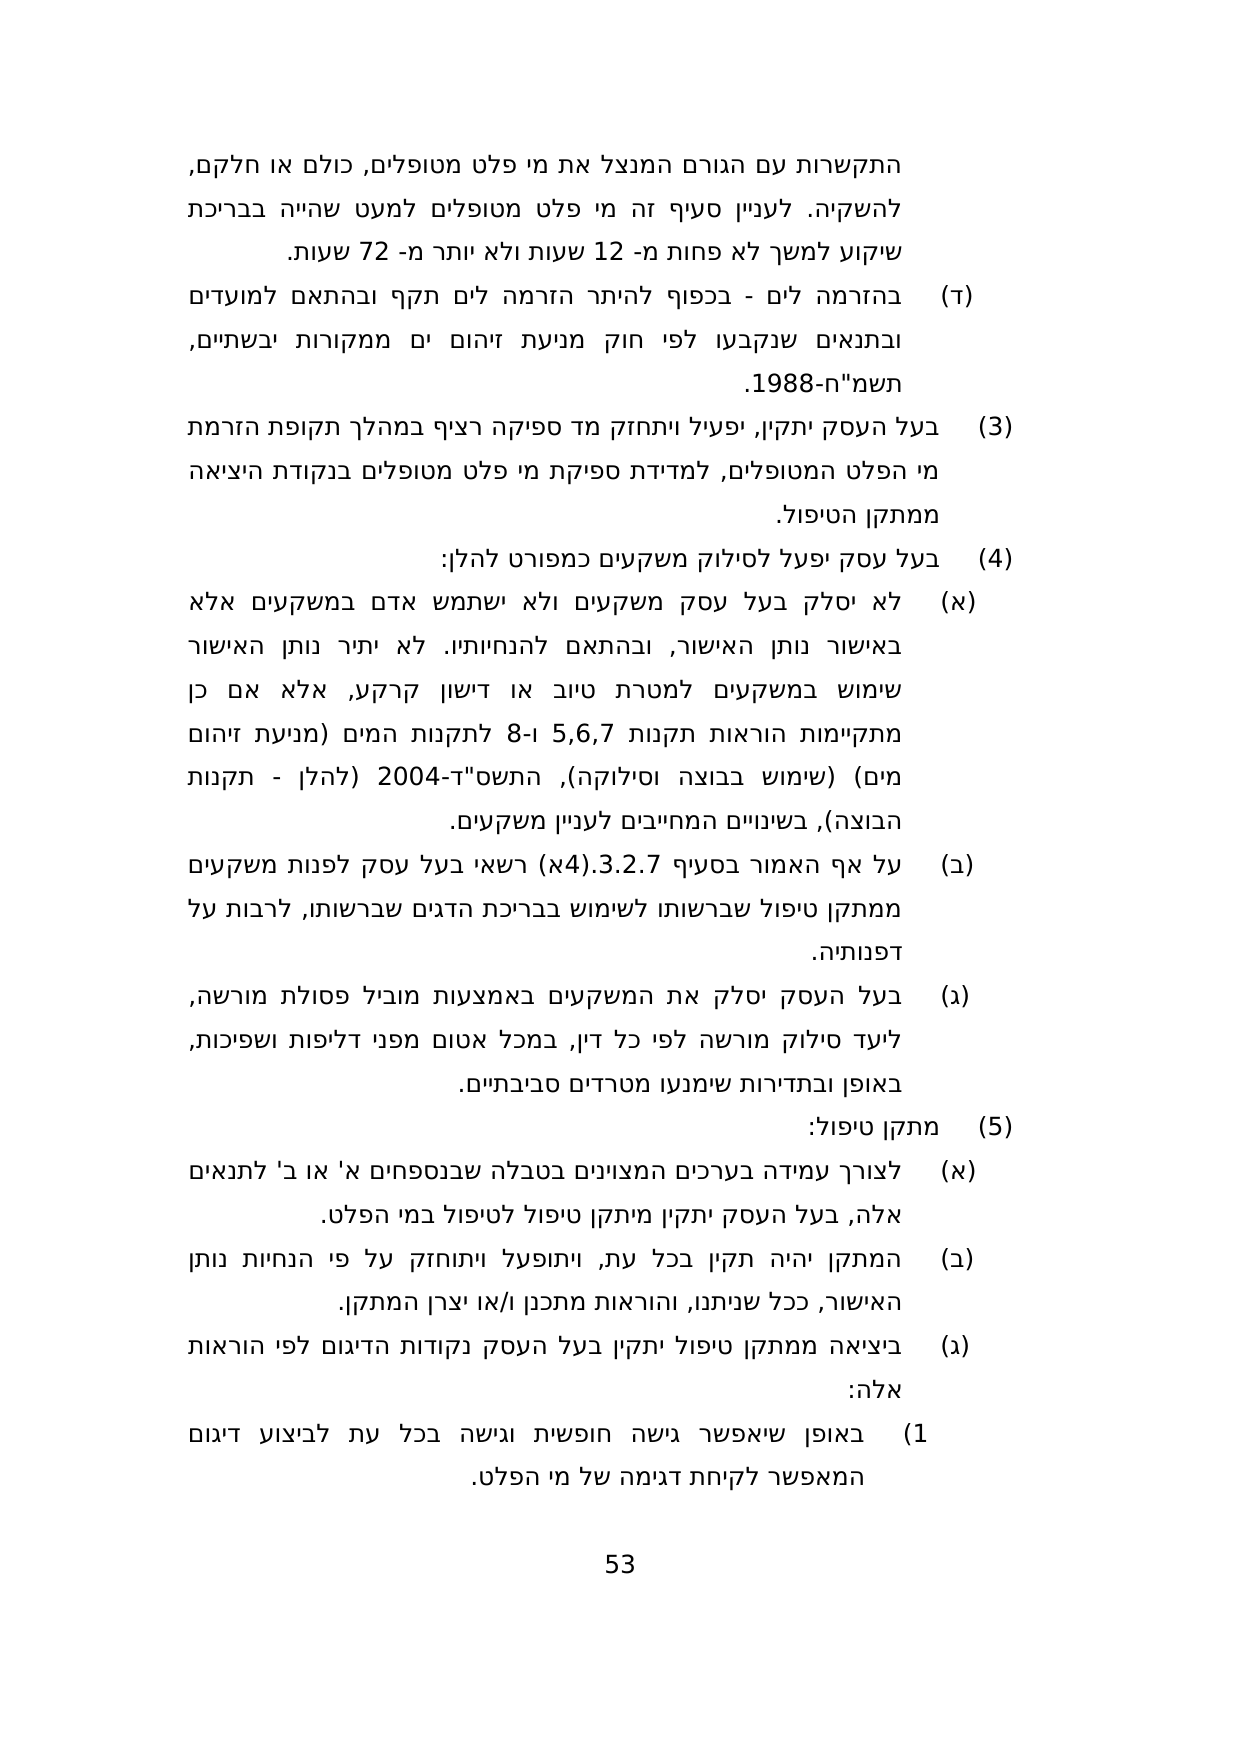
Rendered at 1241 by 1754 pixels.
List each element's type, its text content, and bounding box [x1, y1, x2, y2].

list לא יסלק בעל עסק משקעים ולא ישתמש אדם במשקעים אלא באישור נותן האישור, ובהתאם להנחיותיו. לא יתיר נותן האישור שימוש במשקעים למטרת טיוב או דישון קרקע, אלא אם כן מתקיימות הוראות תקנות 5,6,7 ו-8 לתקנות המים (מניעת זיהום מים) (שימוש בבוצה וסילוקה), התשס"ד-2004 (להלן - תקנות הבוצה), בשינויים המחייבים לעניין משקעים. [187, 587, 940, 835]
list בהזרמה לים - בכפוף להיתר הזרמה לים תקף ובהתאם למועדים ובתנאים שנקבעו לפי חוק מניעת זיהום ים ממקורות יבשתיים, תשמ"ח-1988. [187, 281, 940, 398]
list ביציאה ממתקן טיפול יתקין בעל העסק נקודות הדיגום לפי הוראות אלה: [187, 1331, 940, 1404]
list לצורך עמידה בערכים המצוינים בטבלה שבנספחים א' או ב' לתנאים אלה, בעל העסק יתקין מיתקן טיפול לטיפול במי הפלט. [187, 1156, 940, 1229]
list המתקן יהיה תקין בכל עת, ויתופעל ויתוחזק על פי הנחיות נותן האישור, ככל שניתנו, והוראות מתכנן ו/או יצרן המתקן. [187, 1244, 940, 1317]
list בעל העסק יתקין, יפעיל ויתחזק מד ספיקה רציף במהלך תקופת הזרמת מי הפלט המטופלים, למדידת ספיקת מי פלט מטופלים בנקודת היציאה ממתקן הטיפול. [187, 412, 978, 529]
list מתקן טיפול: [187, 1112, 978, 1142]
list בעל עסק יפעל לסילוק משקעים כמפורט להלן: [187, 544, 978, 573]
list באופן שיאפשר גישה חופשית וגישה בכל עת לביצוע דיגום המאפשר לקיחת דגימה של מי הפלט. [187, 1419, 903, 1492]
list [187, 150, 940, 267]
list בעל העסק יסלק את המשקעים באמצעות מוביל פסולת מורשה, ליעד סילוק מורשה לפי כל דין, במכל אטום מפני דליפות ושפיכות, באופן ובתדירות שימנעו מטרדים סביבתיים. [187, 981, 940, 1098]
list על אף האמור בסעיף 3.2.7.(4א) רשאי בעל עסק לפנות משקעים ממתקן טיפול שברשותו לשימוש בבריכת הדגים שברשותו, לרבות על דפנותיה. [187, 850, 940, 967]
